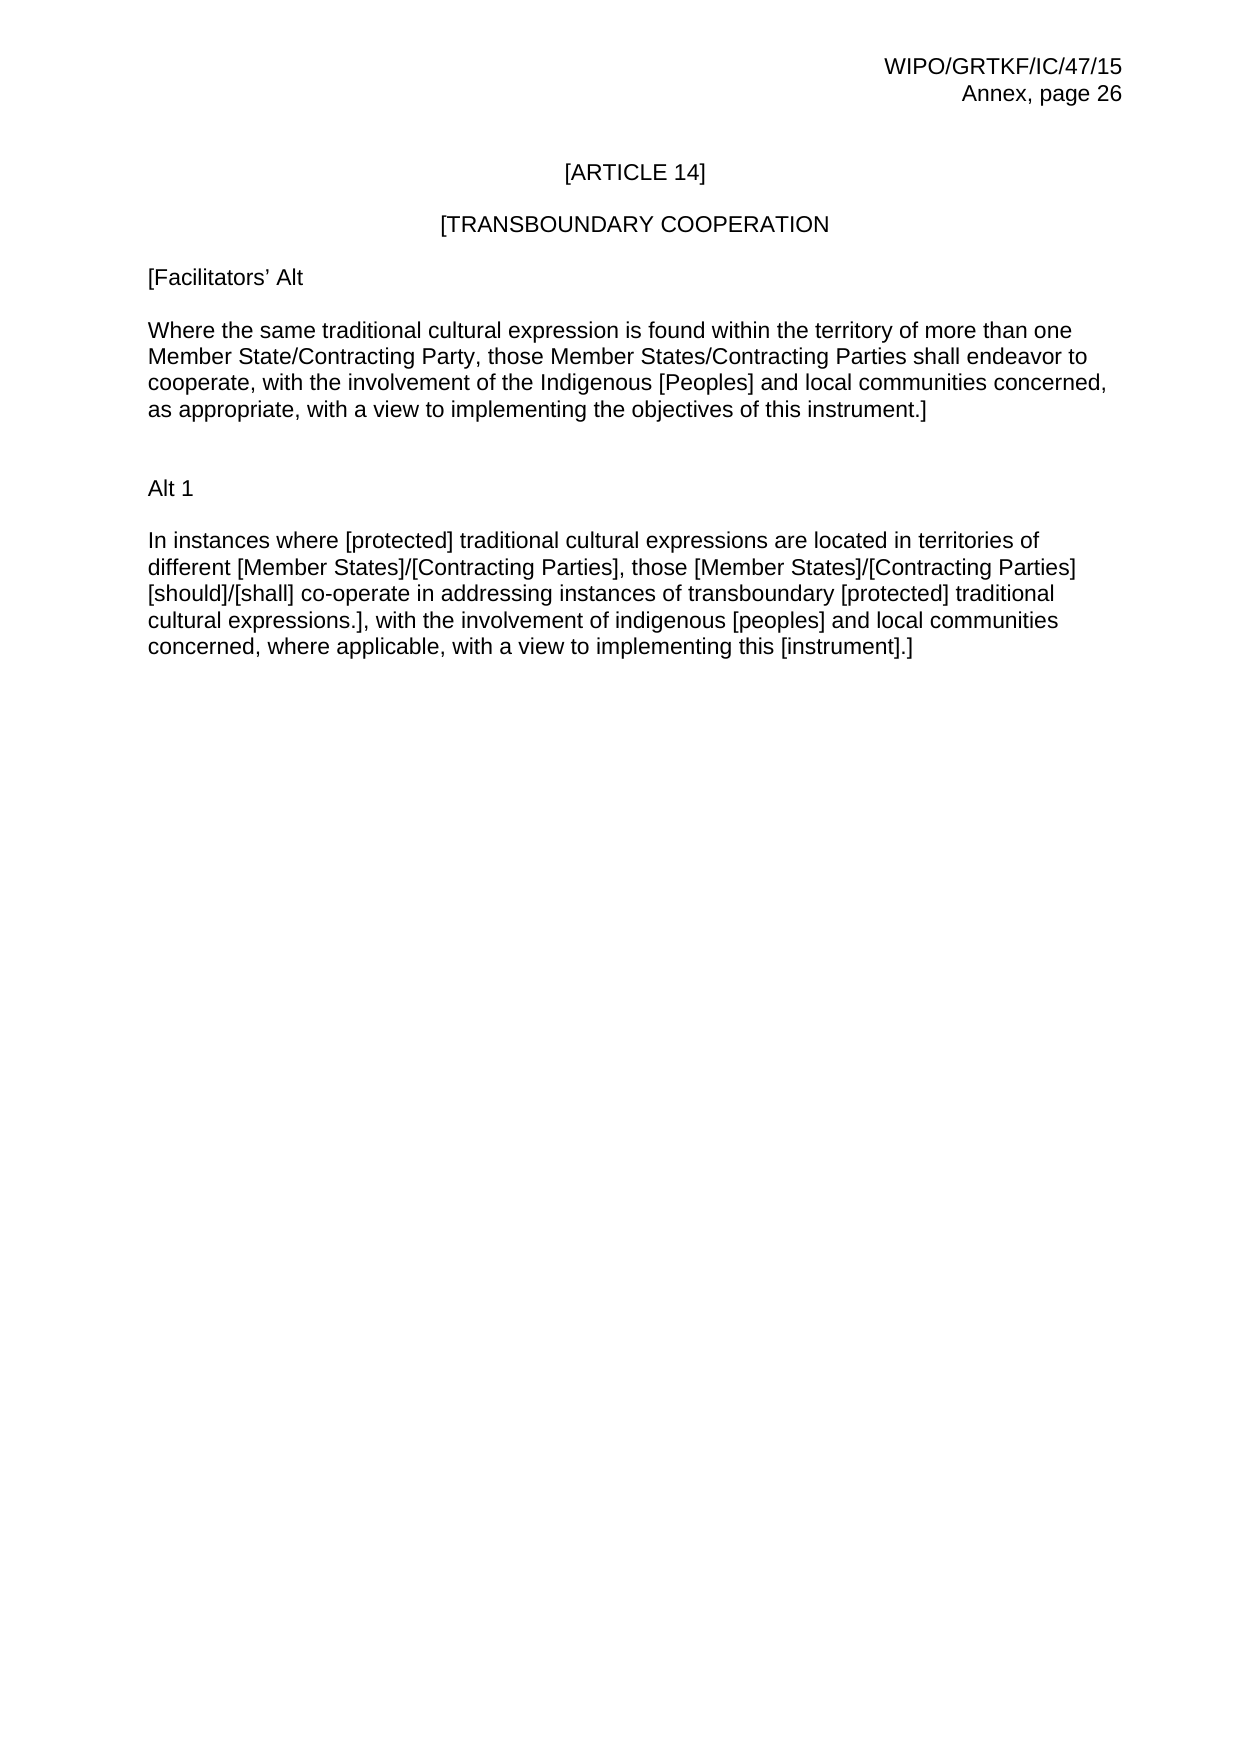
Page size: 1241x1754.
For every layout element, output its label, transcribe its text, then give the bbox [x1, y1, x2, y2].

text [Facilitators’ Alt [148, 264, 1122, 290]
text In instances where [protected] traditional cultural expressions are located in territories of different [Member States]/[Contracting Parties], those [Member States]/[Contracting Parties] [should]/[shall] co-operate in addressing instances of transboundary [protected] traditional cultural expressions.], with the involvement of indigenous [peoples] and local communities concerned, where applicable, with a view to implementing this [instrument].] [148, 527, 1122, 659]
text Where the same traditional cultural expression is found within the territory of more than one Member State/Contracting Party, those Member States/Contracting Parties shall endeavor to cooperate, with the involvement of the Indigenous [Peoples] and local communities concerned, as appropriate, with a view to implementing the objectives of this instrument.] [148, 317, 1122, 422]
text [TRANSBOUNDARY COOPERATION [148, 211, 1122, 238]
text [ARTICLE 14] [148, 158, 1122, 185]
text Alt 1 [148, 475, 1122, 501]
